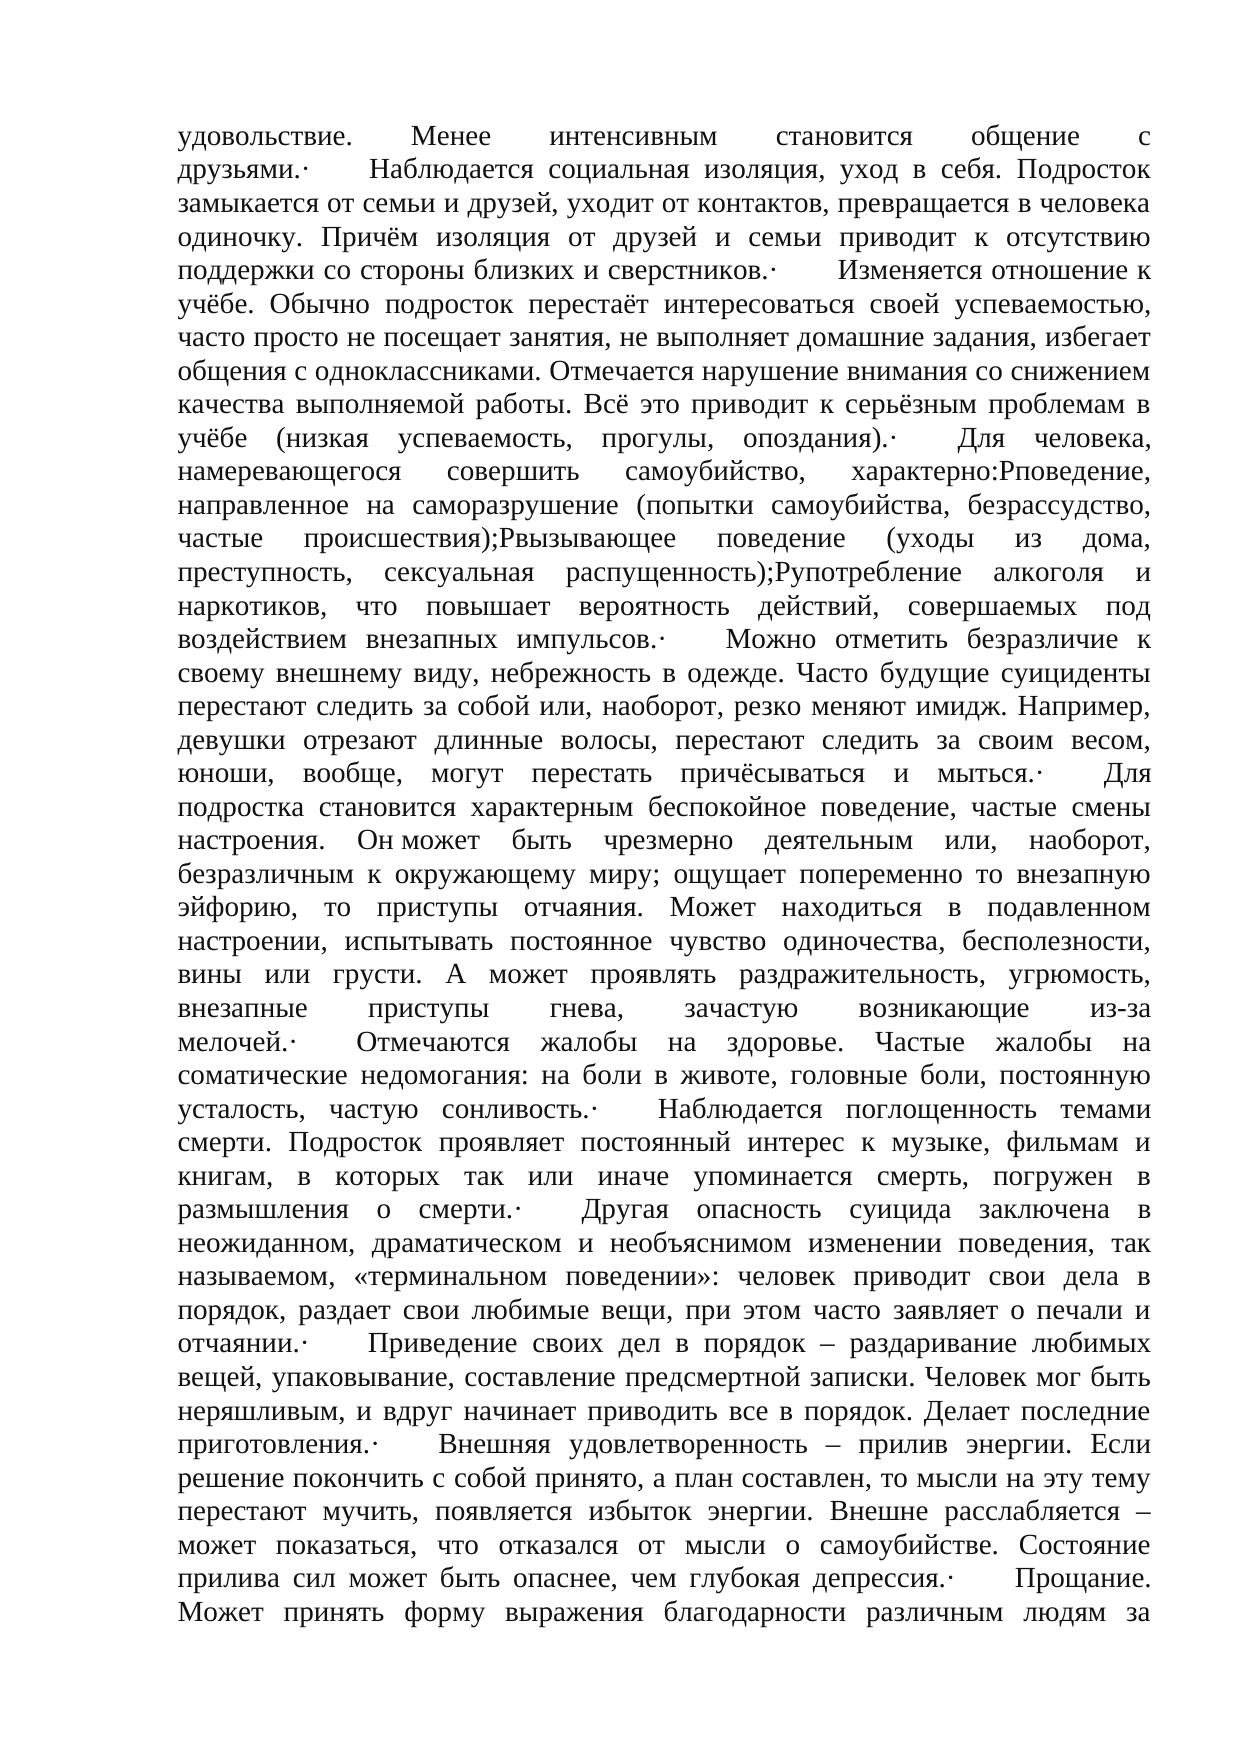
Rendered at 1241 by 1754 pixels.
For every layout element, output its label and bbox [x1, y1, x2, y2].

text [177, 118, 1152, 1627]
